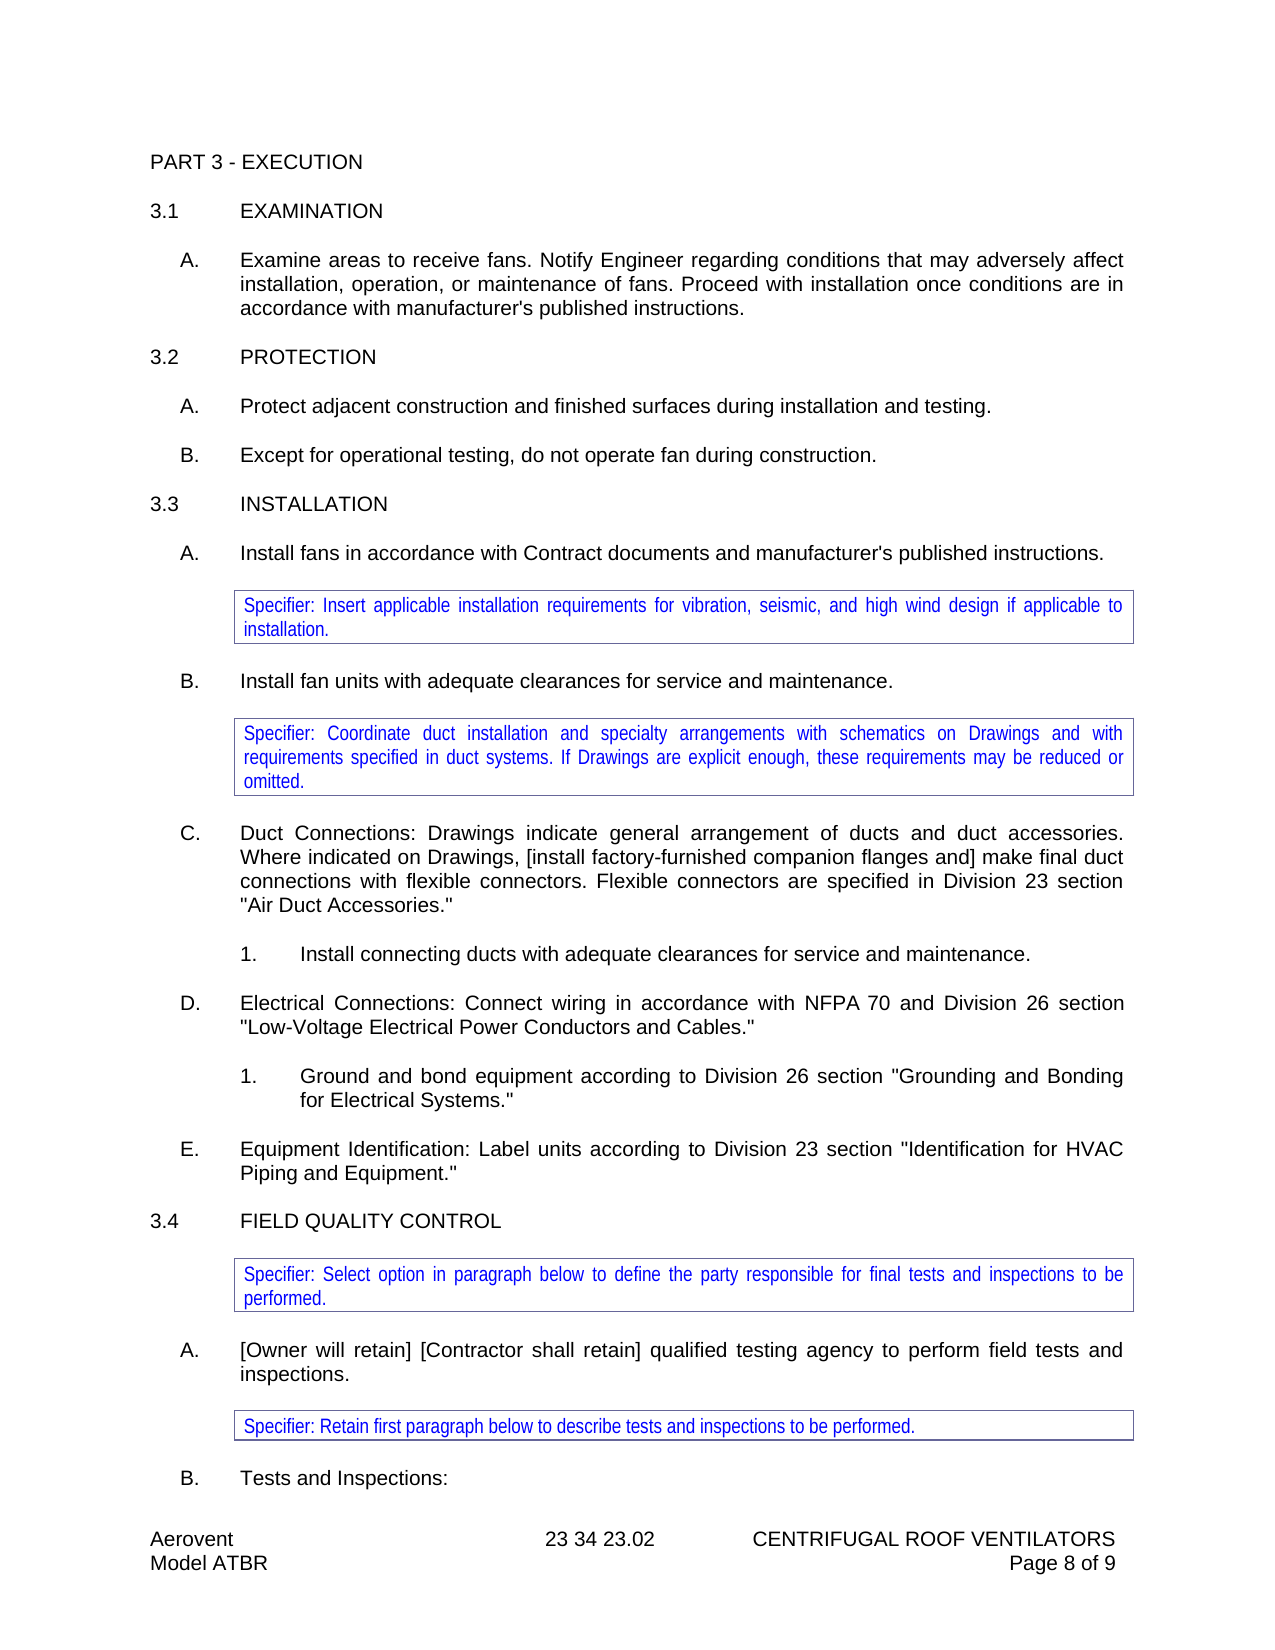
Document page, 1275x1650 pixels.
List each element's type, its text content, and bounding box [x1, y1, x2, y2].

text Electrical Connections: Connect wiring in accordance with NFPA 70 and Division 26 section "Low-Voltage Electrical Power Conductors and Cables." [180, 991, 1125, 1038]
text Specifier: Retain first paragraph below to describe tests and inspections to be performed. [235, 1411, 1133, 1439]
text Specifier: Coordinate duct installation and specialty arrangements with schematics on Drawings and with requirements specified in duct systems. If Drawings are explicit enough, these requirements may be reduced or omitted. [235, 719, 1133, 795]
text EXAMINATION [150, 199, 1125, 223]
text [Owner will retain] [Contractor shall retain] qualified testing agency to perform field tests and inspections. [180, 1337, 1125, 1385]
text Tests and Inspections: [180, 1466, 1125, 1489]
text EXECUTION [150, 150, 1125, 174]
text Specifier: Select option in paragraph below to define the party responsible for final tests and inspections to be performed. [235, 1259, 1133, 1311]
text Examine areas to receive fans. Notify Engineer regarding conditions that may adversely affect installation, operation, or maintenance of fans. Proceed with installation once conditions are in accordance with manufacturer's published instructions. [180, 248, 1125, 320]
text INSTALLATION [150, 492, 1125, 516]
text Duct Connections: Drawings indicate general arrangement of ducts and duct accessories. Where indicated on Drawings, [install factory-furnished companion flanges and] make final duct connections with flexible connectors. Flexible connectors are specified in Division 23 section "Air Duct Accessories." [180, 821, 1125, 917]
text Protect adjacent construction and finished surfaces during installation and testing. [180, 394, 1125, 418]
text Install connecting ducts with adequate clearances for service and maintenance. [240, 942, 1125, 966]
text Install fans in accordance with Contract documents and manufacturer's published instructions. [180, 541, 1125, 564]
text Except for operational testing, do not operate fan during construction. [180, 443, 1125, 467]
text Ground and bond equipment according to Division 26 section "Grounding and Bonding for Electrical Systems." [240, 1063, 1125, 1111]
text Equipment Identification: Label units according to Division 23 section "Identification for HVAC Piping and Equipment." [180, 1136, 1125, 1184]
text PROTECTION [150, 345, 1125, 369]
text FIELD QUALITY CONTROL [150, 1209, 1125, 1233]
text Install fan units with adequate clearances for service and maintenance. [180, 669, 1125, 693]
text Specifier: Insert applicable installation requirements for vibration, seismic, and high wind design if applicable to installation. [235, 591, 1133, 643]
